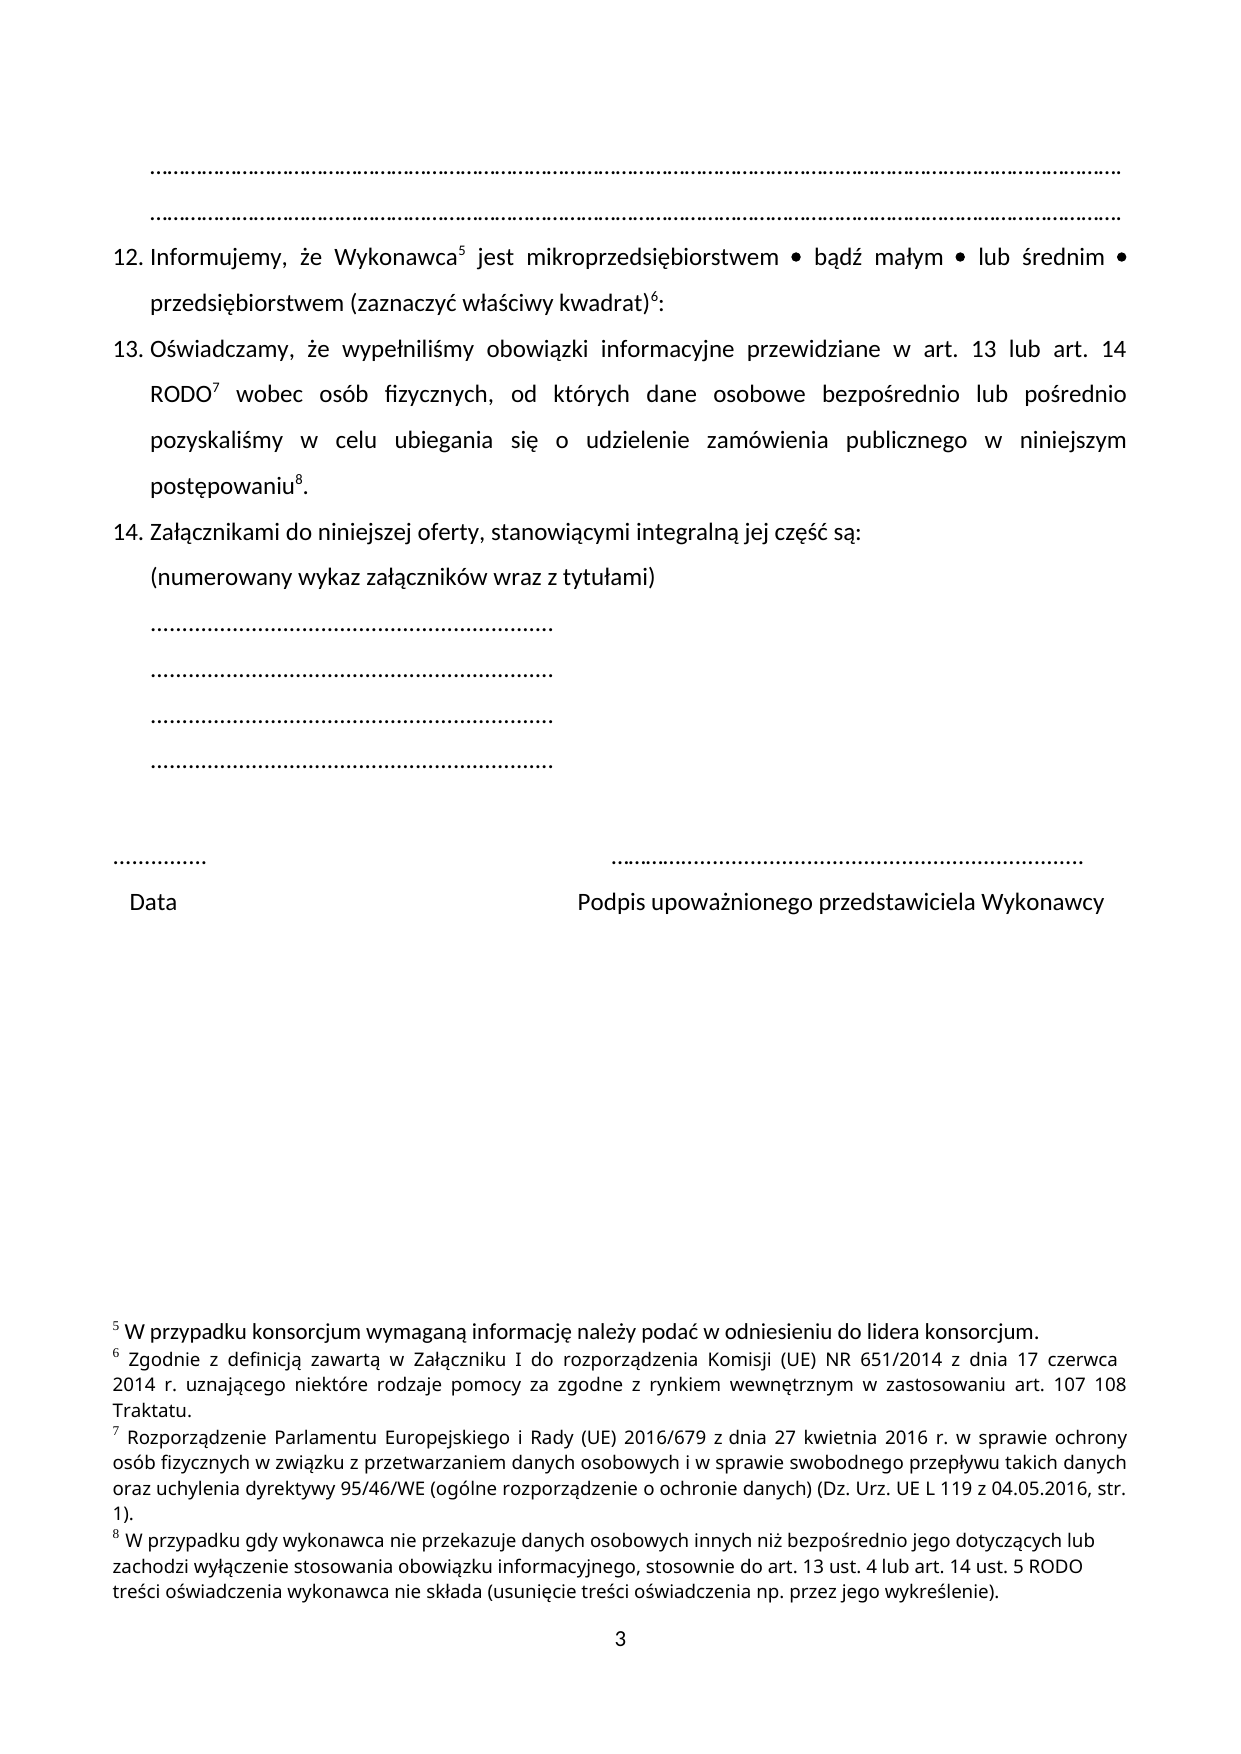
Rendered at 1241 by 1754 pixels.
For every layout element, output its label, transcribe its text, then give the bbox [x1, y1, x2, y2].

list Oświadczamy, że wypełniliśmy obowiązki informacyjne przewidziane w art. 13 lub art. 14 RODO wobec osób fizycznych, od których dane osobowe bezpośrednio lub pośrednio pozyskaliśmy w celu ubiegania się o udzielenie zamówienia publicznego w niniejszym postępowaniu. [112, 333, 1128, 501]
list Informujemy, że Wykonawca jest mikroprzedsiębiorstwem bądź małym lub średnim przedsiębiorstwem (zaznaczyć właściwy kwadrat): [112, 241, 1128, 318]
text ................................................................ [150, 653, 1128, 683]
text Data Podpis upoważnionego przedstawiciela Wykonawcy [112, 886, 1128, 916]
text ……………………………………………………………………………………………………………………………………………………. [150, 196, 1128, 226]
list Załącznikami do niniejszej oferty, stanowiącymi integralną jej część są: [112, 516, 1128, 546]
text ................................................................ [150, 699, 1128, 729]
text ……………………………………………………………………………………………………………………………………………………. [150, 150, 1128, 181]
text ............... …………................................................................ [112, 840, 1128, 871]
text ................................................................ [150, 607, 1128, 638]
text ................................................................ [150, 744, 1128, 775]
text (numerowany wykaz załączników wraz z tytułami) [150, 562, 1128, 592]
